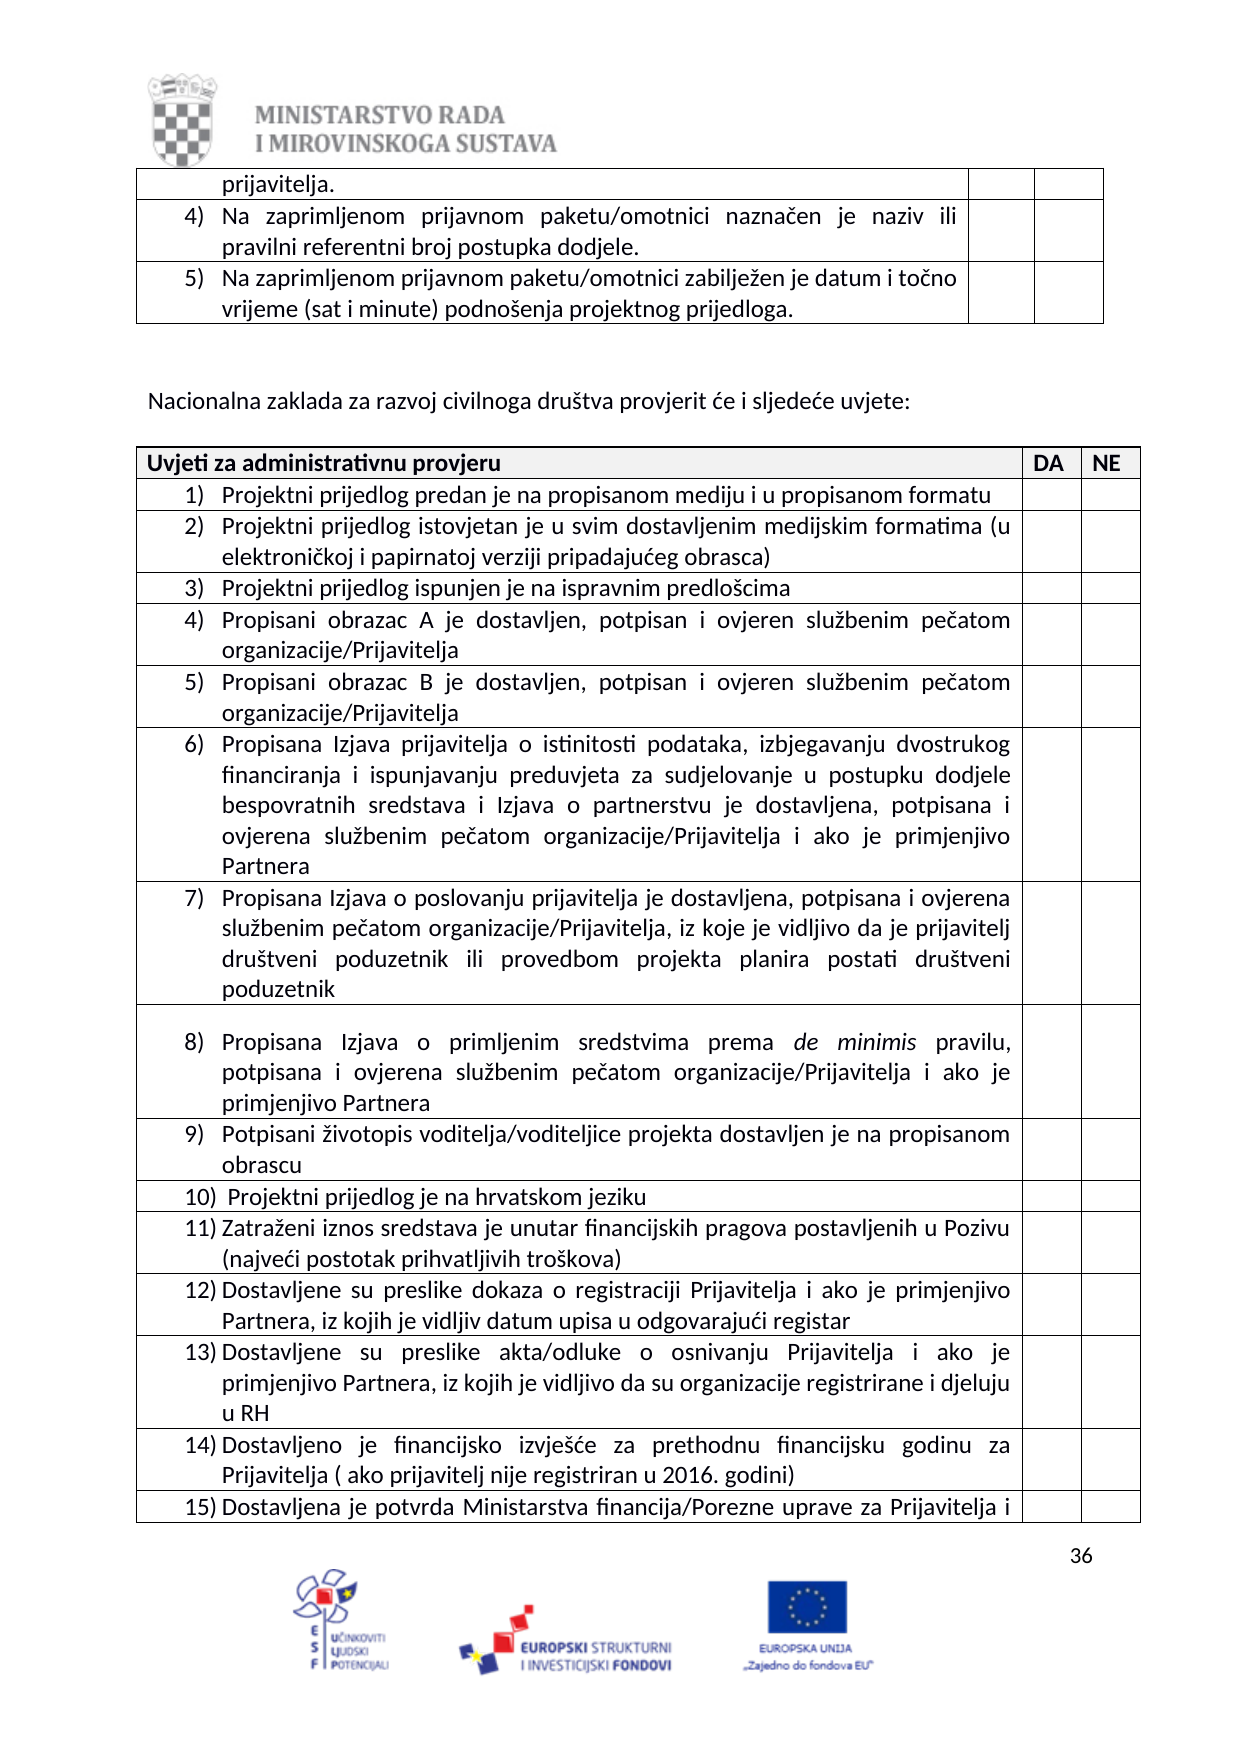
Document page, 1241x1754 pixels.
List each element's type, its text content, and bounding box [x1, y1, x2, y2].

table_cell Dostavljene su preslike akta/odluke o osnivanju Prijavitelja i ako je primjenjivo Partnera, iz kojih je vidljivo da su organizacije registrirane i djeluju u RH [137, 1336, 1022, 1428]
table_cell [1082, 882, 1140, 1004]
table_cell Projektni prijedlog ispunjen je na ispravnim predlošcima [137, 573, 1022, 603]
table_cell [1035, 200, 1103, 261]
table_cell [1035, 262, 1103, 323]
table_cell [1035, 169, 1103, 199]
table_cell [1023, 604, 1081, 665]
table_cell [1023, 1429, 1081, 1490]
table_cell [1082, 1274, 1140, 1335]
table_cell [1023, 479, 1081, 509]
table_cell [1082, 511, 1140, 572]
table_header DA [1023, 448, 1081, 478]
table_cell Zatraženi iznos sredstava je unutar financijskih pragova postavljenih u Pozivu (najveći postotak prihvatljivih troškova) [137, 1212, 1022, 1273]
table_cell [1082, 666, 1140, 727]
text Nacionalna zaklada za razvoj civilnoga društva provjerit će i sljedeće uvjete: [148, 385, 1093, 416]
table_cell [1082, 573, 1140, 603]
table_cell Na zaprimljenom prijavnom paketu/omotnici naznačen je naziv ili pravilni referentni broj postupka dodjele. [137, 200, 968, 261]
table_cell [1082, 728, 1140, 881]
table_cell Propisani obrazac A je dostavljen, potpisan i ovjeren službenim pečatom organizacije/Prijavitelja [137, 604, 1022, 665]
table_cell Projektni prijedlog predan je na propisanom mediju i u propisanom formatu [137, 479, 1022, 509]
table_cell [1023, 1181, 1081, 1211]
table_cell Na zaprimljenom prijavnom paketu/omotnici zabilježen je datum i točno vrijeme (sat i minute) podnošenja projektnog prijedloga. [137, 262, 968, 323]
table_cell [1082, 604, 1140, 665]
table_cell [1023, 882, 1081, 1004]
table_cell [1023, 1212, 1081, 1273]
table_cell Potpisani životopis voditelja/voditeljice projekta dostavljen je na propisanom obrascu [137, 1119, 1022, 1179]
table_cell Propisani obrazac B je dostavljen, potpisan i ovjeren službenim pečatom organizacije/Prijavitelja [137, 666, 1022, 727]
table_cell Projektni prijedlog je na hrvatskom jeziku [137, 1181, 1022, 1211]
table_cell Na zaprimljenom prijavnom paketu/omotnici naznačeni je naziv i adresa prijavitelja. [137, 169, 968, 199]
table_cell [1023, 728, 1081, 881]
table_cell Propisana Izjava o poslovanju prijavitelja je dostavljena, potpisana i ovjerena službenim pečatom organizacije/Prijavitelja, iz koje je vidljivo da je prijavitelj društveni poduzetnik ili provedbom projekta planira postati društveni poduzetnik [137, 882, 1022, 1004]
table_cell [1082, 1336, 1140, 1428]
table_cell [1082, 1212, 1140, 1273]
table_cell [1023, 1274, 1081, 1335]
table_cell [1082, 1119, 1140, 1179]
picture [292, 1569, 929, 1681]
table_cell [1082, 1491, 1140, 1522]
table_header NE [1082, 448, 1140, 478]
table_cell [1023, 666, 1081, 727]
table_cell [1082, 1181, 1140, 1211]
table_cell [969, 200, 1034, 261]
table_cell [1082, 479, 1140, 509]
table_cell [1082, 1005, 1140, 1117]
table_cell Dostavljene su preslike dokaza o registraciji Prijavitelja i ako je primjenjivo Partnera, iz kojih je vidljiv datum upisa u odgovarajući registar [137, 1274, 1022, 1335]
table_cell [1023, 511, 1081, 572]
table_cell [969, 262, 1034, 323]
table_cell Dostavljeno je financijsko izvješće za prethodnu financijsku godinu za Prijavitelja ( ako prijavitelj nije registriran u 2016. godini) [137, 1429, 1022, 1490]
table_cell [1023, 1119, 1081, 1179]
table_cell Projektni prijedlog istovjetan je u svim dostavljenim medijskim formatima (u elektroničkoj i papirnatoj verziji pripadajućeg obrasca) [137, 511, 1022, 572]
table_header Uvjeti za administrativnu provjeru [137, 448, 1022, 478]
table_cell [1023, 573, 1081, 603]
table_cell [1023, 1491, 1081, 1522]
picture [147, 73, 586, 168]
table_cell Propisana Izjava prijavitelja o istinitosti podataka, izbjegavanju dvostrukog financiranja i ispunjavanju preduvjeta za sudjelovanje u postupku dodjele bespovratnih sredstava i Izjava o partnerstvu je dostavljena, potpisana i ovjerena službenim pečatom organizacije/Prijavitelja i ako je primjenjivo Partnera [137, 728, 1022, 881]
table_cell [969, 169, 1034, 199]
table_cell [1082, 1429, 1140, 1490]
table_cell [1023, 1336, 1081, 1428]
table_cell [1023, 1005, 1081, 1117]
table_cell Propisana Izjava o primljenim sredstvima prema de minimis pravilu, potpisana i ovjerena službenim pečatom organizacije/Prijavitelja i ako je primjenjivo Partnera [137, 1005, 1022, 1117]
